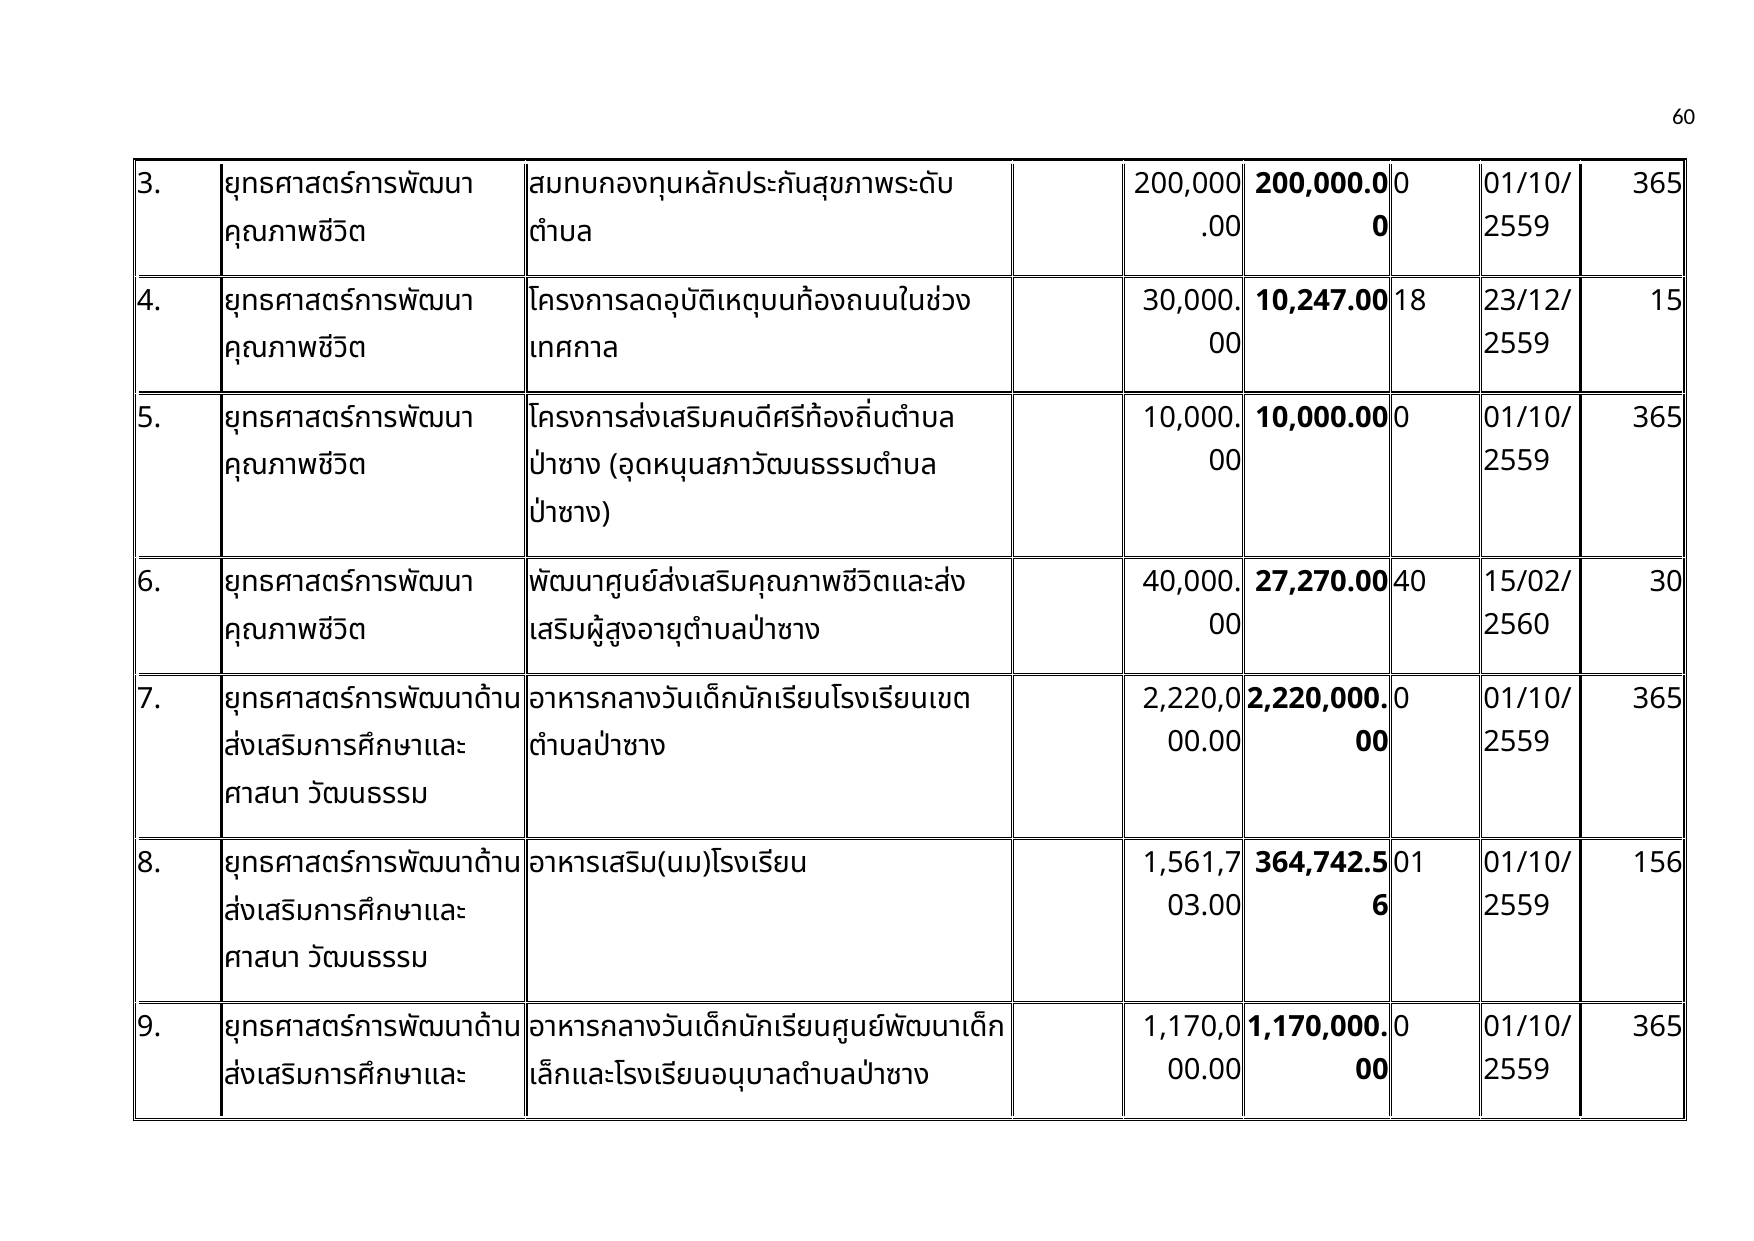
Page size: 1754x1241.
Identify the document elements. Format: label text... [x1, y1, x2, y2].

table_cell 156 [1580, 837, 1685, 1001]
table_cell 0 [1392, 395, 1479, 556]
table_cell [221, 160, 526, 274]
table_cell 01/10/2559 [1481, 161, 1580, 274]
table_cell 40,000.00 [1125, 559, 1242, 672]
table_cell ยุทธศาสตร์การพัฒนาคุณภาพชีวิต [223, 559, 524, 672]
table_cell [526, 1004, 1012, 1117]
table_cell 0 [1391, 161, 1481, 274]
table_cell [1013, 1004, 1124, 1117]
table_cell 200,000.00 [1244, 161, 1391, 274]
table_cell ยุทธศาสตร์การพัฒนาด้านส่งเสริมการศึกษาและศาสนา วัฒนธรรม [223, 676, 524, 837]
table_cell 23/12/2559 [1482, 278, 1579, 391]
table_cell 1,170,000.00 [1124, 1004, 1244, 1117]
table_cell 30,000.00 [1125, 278, 1242, 391]
table_cell 01/10/2559 [1481, 1004, 1580, 1117]
table_cell [1014, 840, 1122, 1001]
table_cell 01/10/2559 [1482, 395, 1579, 556]
table_cell 1,561,703.00 [1125, 840, 1242, 1001]
table_cell ยุทธศาสตร์การพัฒนาด้านส่งเสริมการศึกษาและศาสนา วัฒนธรรม [223, 840, 524, 1001]
table_cell 01 [1392, 840, 1479, 1001]
table_cell 9. [134, 1001, 221, 1117]
table_cell 5. [136, 391, 220, 556]
table_cell โครงการลดอุบัติเหตุบนท้องถนนในช่วงเทศกาล [528, 278, 1011, 391]
table_cell 15/02/2560 [1482, 559, 1579, 672]
table_cell 10,247.00 [1245, 278, 1389, 391]
table_cell 01/10/2559 [1482, 676, 1579, 837]
table_cell โครงการส่งเสริมคนดีศรีท้องถิ่นตำบลป่าซาง (อุดหนุนสภาวัฒนธรรมตำบลป่าซาง) [528, 395, 1011, 556]
table_cell [1014, 676, 1122, 837]
table_cell 365 [1580, 1001, 1685, 1117]
table_cell 10,000.00 [1245, 395, 1389, 556]
table_cell 40 [1392, 559, 1479, 672]
table_cell 1,170,000.00 [1244, 1004, 1391, 1117]
table_cell 6. [134, 556, 221, 672]
table_cell 01/10/2559 [1482, 840, 1579, 1001]
table_cell [1014, 395, 1122, 556]
table_cell 0 [1391, 1004, 1481, 1117]
table_cell [1014, 559, 1122, 672]
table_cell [221, 1001, 526, 1117]
table_cell ยุทธศาสตร์การพัฒนาคุณภาพชีวิต [223, 278, 524, 391]
table_cell 4. [136, 275, 220, 391]
table_cell [1013, 161, 1124, 274]
table_cell 2,220,000.00 [1245, 676, 1389, 837]
table_cell 30 [1580, 556, 1685, 672]
table_cell 0 [1392, 676, 1479, 837]
table_cell 365 [1580, 161, 1683, 274]
table_cell 10,000.00 [1125, 395, 1242, 556]
table_cell 7. [136, 673, 220, 837]
table_cell 200,000.00 [1124, 161, 1244, 274]
table_cell 364,742.56 [1245, 840, 1389, 1001]
table_cell 365 [1582, 391, 1684, 556]
table_cell 27,270.00 [1245, 559, 1389, 672]
table_cell 365 [1582, 673, 1684, 837]
table_cell 2,220,000.00 [1125, 676, 1242, 837]
table_cell 3. [136, 161, 221, 274]
table_cell อาหารเสริม(นม)โรงเรียน [528, 840, 1011, 1001]
table_cell อาหารกลางวันเด็กนักเรียนโรงเรียนเขตตำบลป่าซาง [528, 676, 1011, 837]
table_cell สมทบกองทุนหลักประกันสุขภาพระดับตำบล [526, 161, 1012, 274]
table_cell 8. [134, 837, 221, 1001]
table_cell 18 [1392, 278, 1479, 391]
table_cell [1014, 278, 1122, 391]
table_cell 15 [1582, 275, 1684, 391]
table_cell พัฒนาศูนย์ส่งเสริมคุณภาพชีวิตและส่งเสริมผู้สูงอายุตำบลป่าซาง [528, 559, 1011, 672]
table_cell ยุทธศาสตร์การพัฒนาคุณภาพชีวิต [223, 395, 524, 556]
